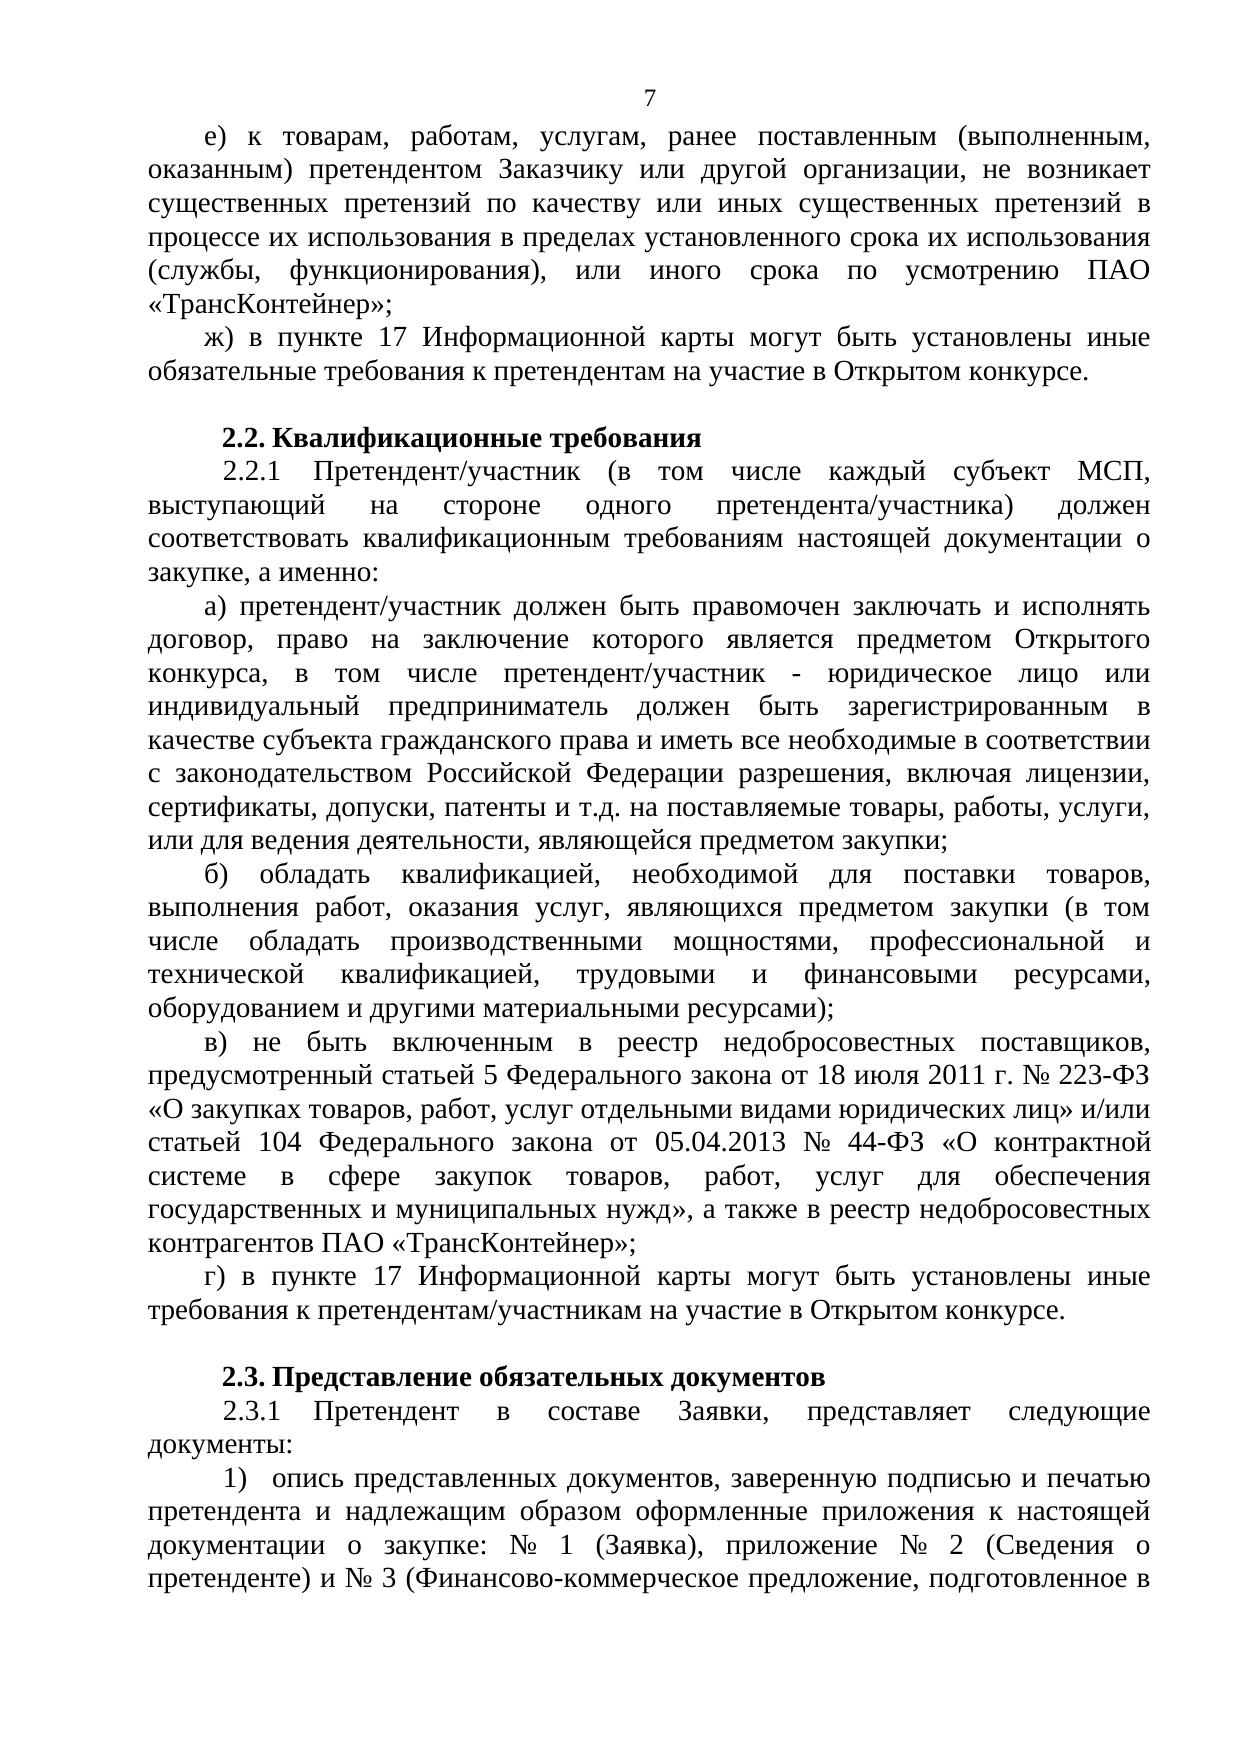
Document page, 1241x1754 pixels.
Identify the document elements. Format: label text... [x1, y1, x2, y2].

text е) к товарам, работам, услугам, ранее поставленным (выполненным, оказанным) претендентом Заказчику или другой организации, не возникает существенных претензий по качеству или иных существенных претензий в процессе их использования в пределах установленного срока их использования (службы, функционирования), или иного срока по усмотрению ПАО «ТрансКонтейнер»; [148, 118, 1152, 319]
text б) обладать квалификацией, необходимой для поставки товаров, выполнения работ, оказания услуг, являющихся предметом закупки (в том числе обладать производственными мощностями, профессиональной и технической квалификацией, трудовыми и финансовыми ресурсами, оборудованием и другими материальными ресурсами); [148, 856, 1152, 1024]
subtitle Квалификационные требования [148, 420, 1152, 453]
text г) в пункте 17 Информационной карты могут быть установлены иные требования к претендентам/участникам на участие в Открытом конкурсе. [148, 1258, 1152, 1326]
text ж) в пункте 17 Информационной карты могут быть установлены иные обязательные требования к претендентам на участие в Открытом конкурсе. [148, 319, 1152, 386]
text а) претендент/участник должен быть правомочен заключать и исполнять договор, право на заключение которого является предметом Открытого конкурса, в том числе претендент/участник - юридическое лицо или индивидуальный предприниматель должен быть зарегистрированным в качестве субъекта гражданского права и иметь все необходимые в соответствии с законодательством Российской Федерации разрешения, включая лицензии, сертификаты, допуски, патенты и т.д. на поставляемые товары, работы, услуги, или для ведения деятельности, являющейся предметом закупки; [148, 588, 1152, 856]
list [148, 1460, 1152, 1594]
text в) не быть включенным в реестр недобросовестных поставщиков, предусмотренный статьей 5 Федерального закона от 18 июля 2011 г. № 223-ФЗ «О закупках товаров, работ, услуг отдельными видами юридических лиц» и/или статьей 104 Федерального закона от 05.04.2013 № 44-ФЗ «О контрактной системе в сфере закупок товаров, работ, услуг для обеспечения государственных и муниципальных нужд», а также в реестр недобросовестных контрагентов ПАО «ТрансКонтейнер»; [148, 1024, 1152, 1258]
subtitle Представление обязательных документов [148, 1359, 1152, 1393]
list Претендент/участник (в том числе каждый субъект МСП, выступающий на стороне одного претендента/участника) должен соответствовать квалификационным требованиям настоящей документации о закупке, а именно: [148, 453, 1152, 588]
list Претендент в составе Заявки, представляет следующие документы: [148, 1393, 1152, 1460]
